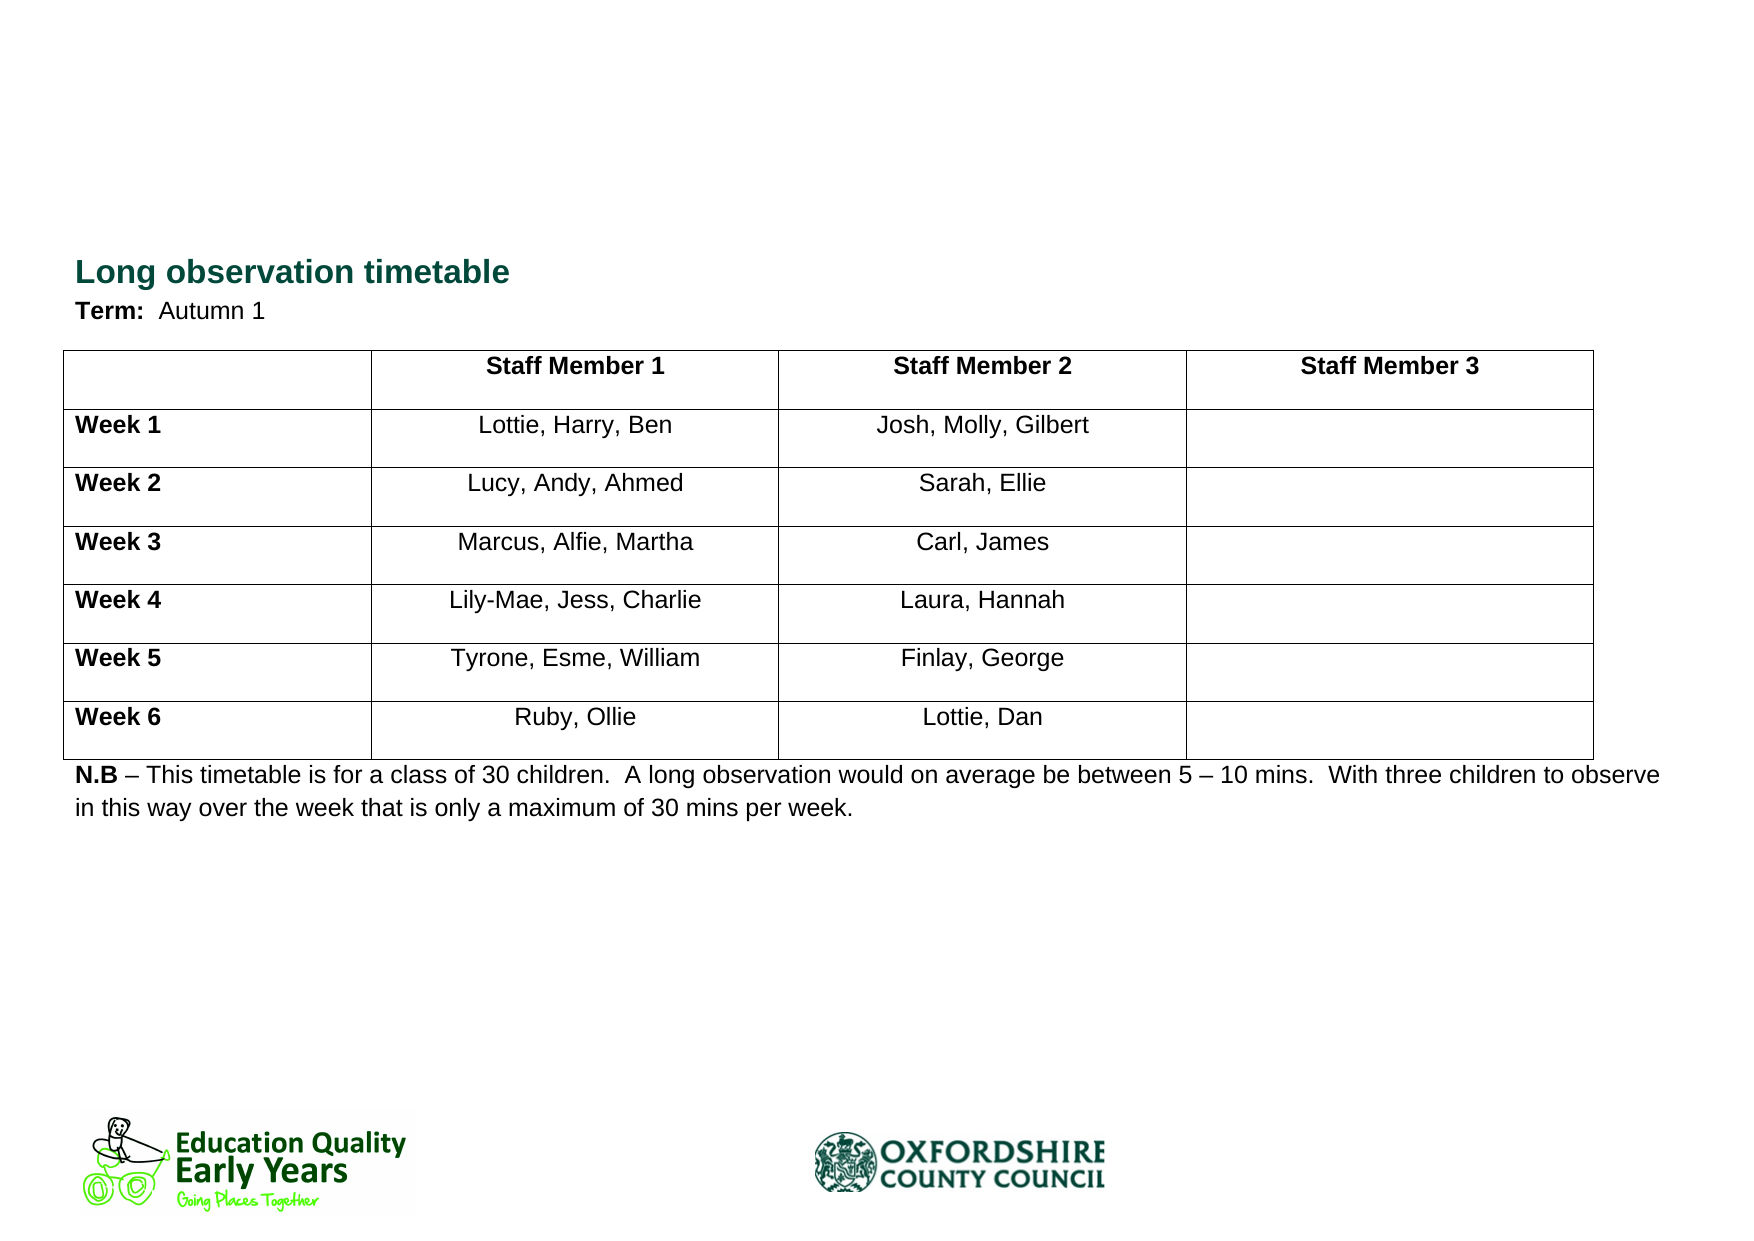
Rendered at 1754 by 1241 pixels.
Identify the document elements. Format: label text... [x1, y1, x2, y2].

table_cell Week 5 [64, 644, 371, 701]
text N.B – This timetable is for a class of 30 children. A long observation would on average be between 5 – 10 mins. With three children to observe in this way over the week that is only a maximum of 30 mins per week. [75, 760, 1679, 822]
table_header Staff Member 2 [779, 351, 1186, 409]
table_cell Finlay, George [779, 644, 1186, 701]
picture [79, 1108, 416, 1215]
table_cell Week 6 [64, 702, 371, 759]
subtitle Long observation timetable [75, 252, 1679, 291]
table_cell Lottie, Harry, Ben [372, 410, 778, 467]
table_cell Marcus, Alfie, Martha [372, 527, 778, 584]
table_cell [1187, 410, 1593, 467]
table_cell [1187, 585, 1593, 642]
table_cell Lucy, Andy, Ahmed [372, 468, 778, 526]
table_cell Ruby, Ollie [372, 702, 778, 759]
table_cell [1187, 527, 1593, 584]
table_cell Carl, James [779, 527, 1186, 584]
table_cell Week 3 [64, 527, 371, 584]
table_header Staff Member 1 [372, 351, 778, 409]
picture [813, 1132, 1104, 1192]
table_cell [1187, 468, 1593, 526]
table_cell Week 1 [64, 410, 371, 467]
table_cell [1187, 702, 1593, 759]
table_cell Week 2 [64, 468, 371, 526]
table_cell Laura, Hannah [779, 585, 1186, 642]
table_cell Week 4 [64, 585, 371, 642]
table_cell [1187, 644, 1593, 701]
table_cell Sarah, Ellie [779, 468, 1186, 526]
text Term: Autumn 1 [75, 296, 1679, 325]
table_cell Tyrone, Esme, William [372, 644, 778, 701]
table_header Staff Member 3 [1187, 351, 1593, 409]
table_cell Josh, Molly, Gilbert [779, 410, 1186, 467]
table_cell Lily-Mae, Jess, Charlie [372, 585, 778, 642]
table_cell Lottie, Dan [779, 702, 1186, 759]
table_header [64, 351, 371, 409]
